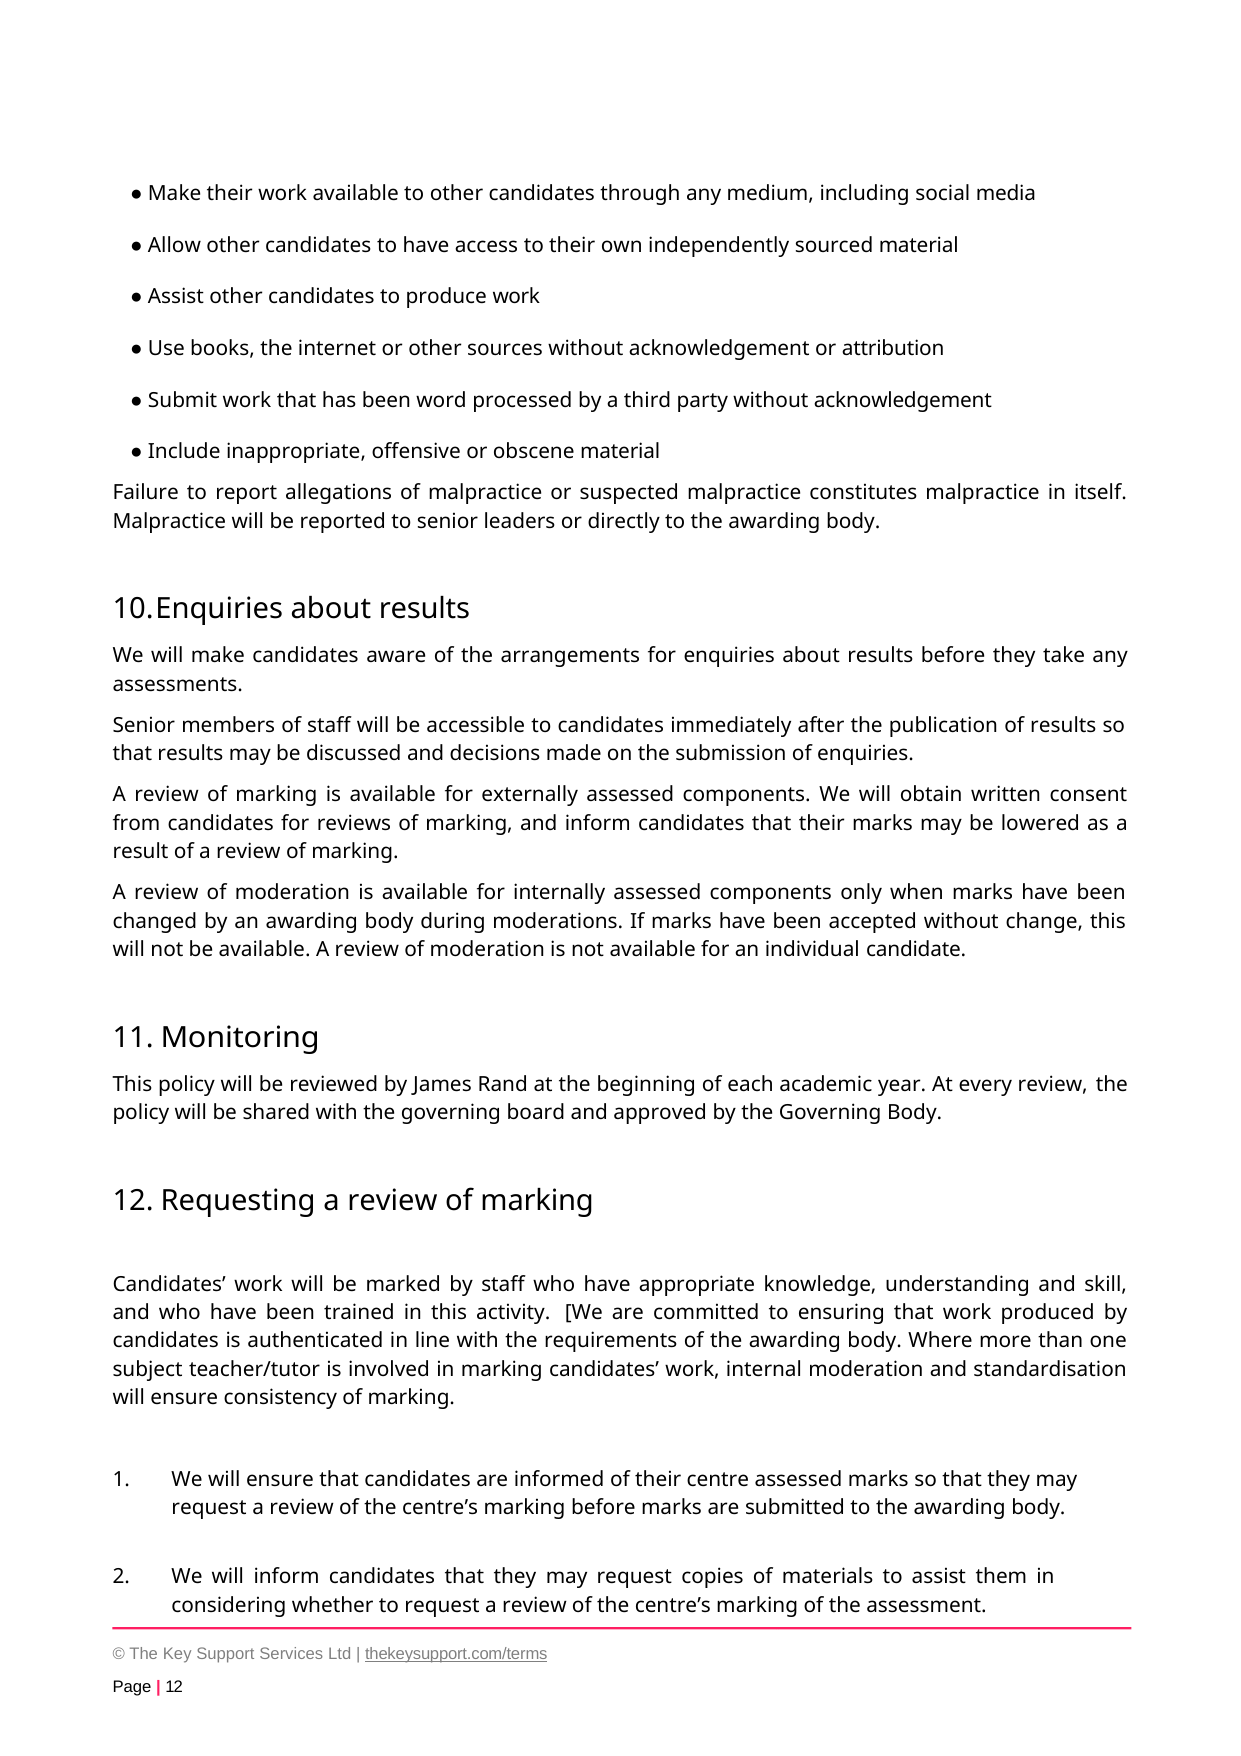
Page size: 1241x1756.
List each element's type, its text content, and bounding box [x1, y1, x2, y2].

list Make their work available to other candidates through any medium, including social media [130, 178, 1140, 207]
text A review of marking is available for externally assessed components. We will obtain written consent from candidates for reviews of marking, and inform candidates that their marks may be lowered as a result of a review of marking. [112, 779, 1128, 865]
list Submit work that has been word processed by a third party without acknowledgement [130, 385, 1140, 413]
subtitle Requesting a review of marking [112, 1179, 1140, 1219]
subtitle Monitoring [112, 1016, 1140, 1056]
subtitle Enquiries about results [112, 588, 1140, 627]
list Allow other candidates to have access to their own independently sourced material [130, 230, 1140, 258]
list We will ensure that candidates are informed of their centre assessed marks so that they may request a review of the centre’s marking before marks are submitted to the awarding body. [112, 1464, 1128, 1521]
text Candidates’ work will be marked by staff who have appropriate knowledge, understanding and skill, and who have been trained in this activity. [We are committed to ensuring that work produced by candidates is authenticated in line with the requirements of the awarding body. Where more than one subject teacher/tutor is involved in marking candidates’ work, internal moderation and standardisation will ensure consistency of marking. [112, 1269, 1128, 1411]
list We will inform candidates that they may request copies of materials to assist them in considering whether to request a review of the centre’s marking of the assessment. [112, 1562, 1127, 1618]
text Senior members of staff will be accessible to candidates immediately after the publication of results so that results may be discussed and decisions made on the submission of enquiries. [112, 710, 1127, 767]
list Assist other candidates to produce work [130, 281, 1140, 310]
list Include inappropriate, offensive or obscene material [130, 436, 1140, 465]
list Use books, the internet or other sources without acknowledgement or attribution [130, 333, 1140, 361]
text Failure to report allegations of malpractice or suspected malpractice constitutes malpractice in itself. Malpractice will be reported to senior leaders or directly to the awarding body. [112, 477, 1128, 534]
text We will make candidates aware of the arrangements for enquiries about results before they take any assessments. [112, 640, 1128, 697]
text A review of moderation is available for internally assessed components only when marks have been changed by an awarding body during moderations. If marks have been accepted without change, this will not be available. A review of moderation is not available for an individual candidate. [112, 877, 1128, 963]
text This policy will be reviewed by James Rand at the beginning of each academic year. At every review, the policy will be shared with the governing board and approved by the Governing Body. [112, 1069, 1128, 1126]
